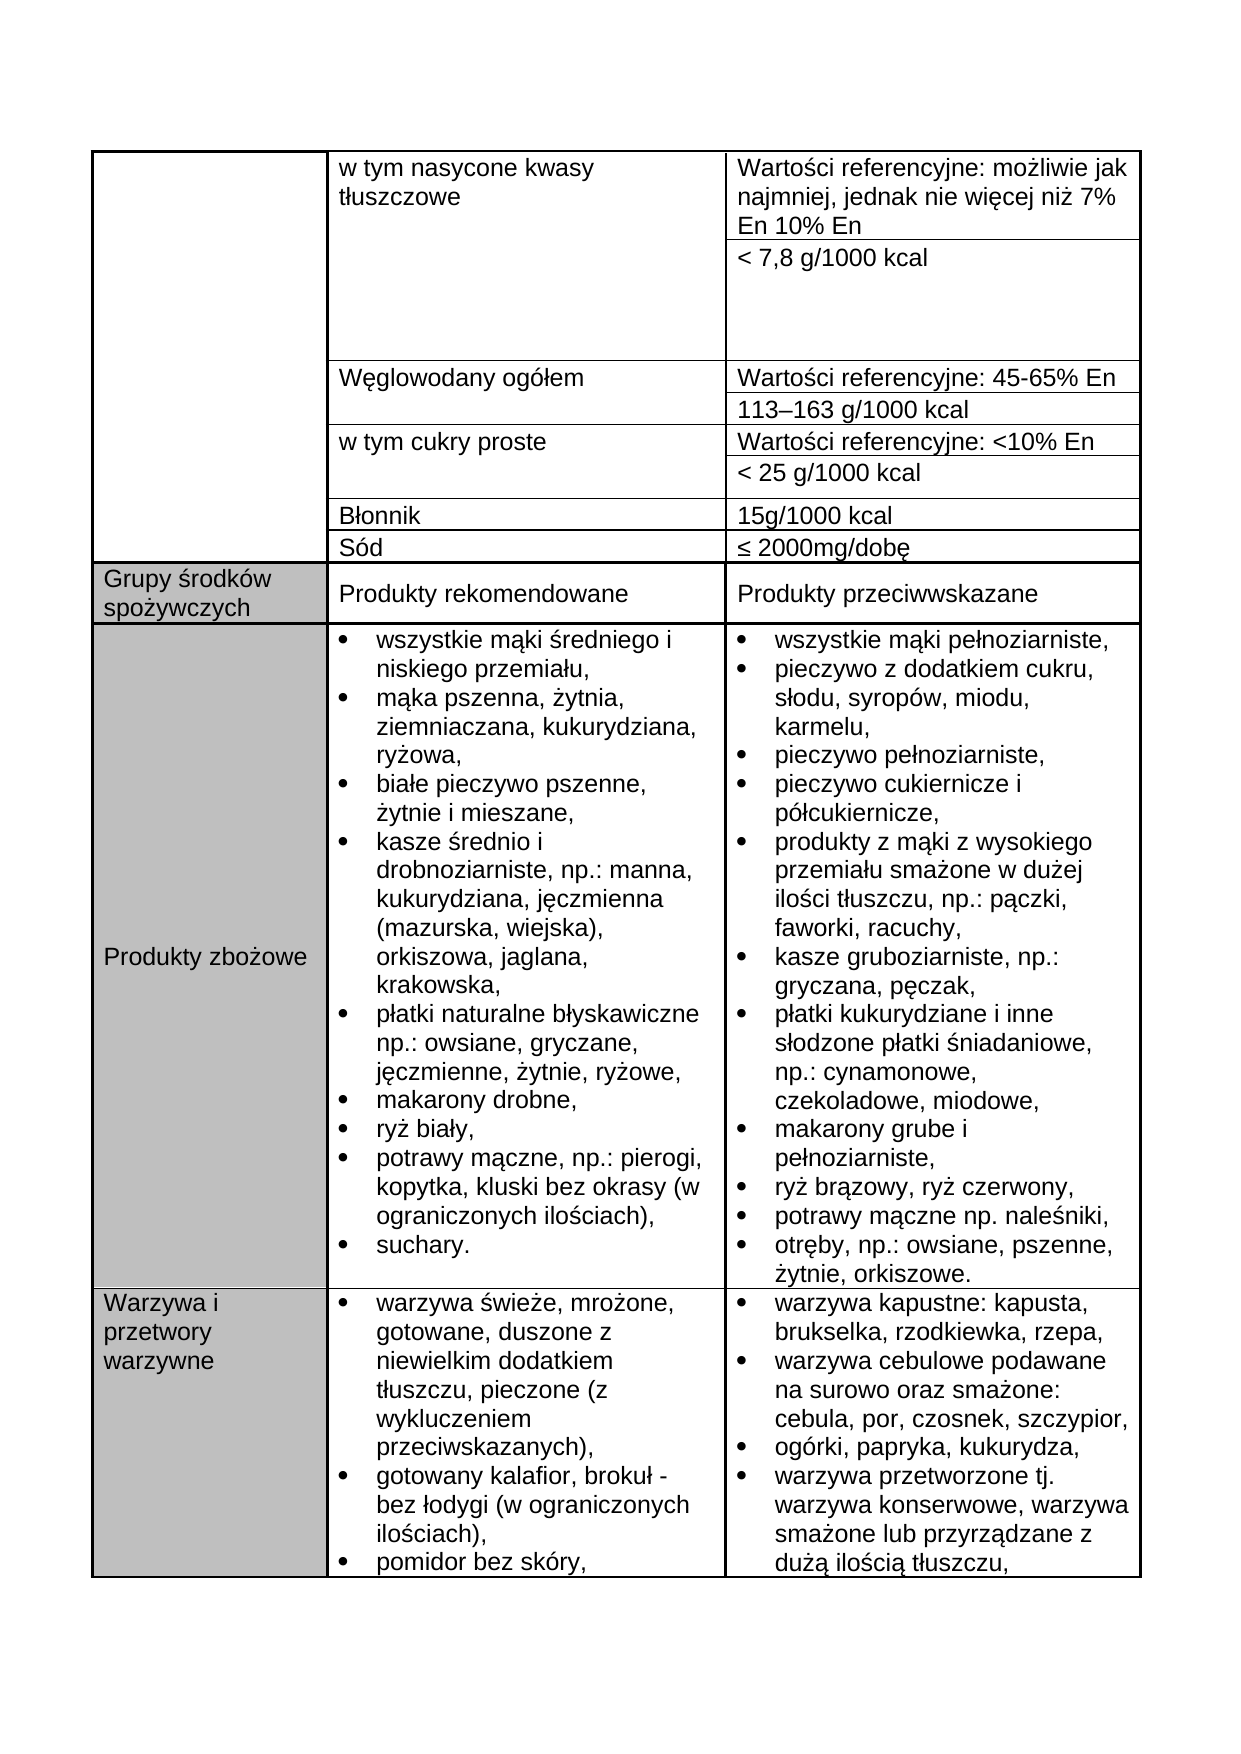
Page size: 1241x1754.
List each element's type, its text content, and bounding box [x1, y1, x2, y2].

table_cell w tym nasycone kwasy tłuszczowe [329, 152, 726, 360]
table_cell Wartości referencyjne: możliwie jak najmniej, jednak nie więcej niż 7% En 10% En [726, 152, 1139, 239]
table_cell w tym cukry proste [329, 425, 725, 497]
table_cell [329, 1289, 724, 1576]
table_cell Grupy środków spożywczych [94, 564, 326, 622]
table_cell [94, 1289, 326, 1576]
table_cell 113–163 g/1000 kcal [727, 393, 1139, 423]
table_cell Produkty przeciwwskazane [727, 564, 1139, 622]
table_cell Produkty zbożowe [94, 625, 326, 1287]
table_cell Wartości referencyjne: 45-65% En [727, 361, 1139, 392]
table_cell 15g/1000 kcal [727, 499, 1139, 529]
table_cell ≤ 2000mg/dobę [727, 531, 1139, 561]
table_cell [727, 1289, 1139, 1576]
table_cell wszystkie mąki średniego i niskiego przemiału, mąka pszenna, żytnia, ziemniaczana, kukurydziana, ryżowa, białe pieczywo pszenne, żytnie i mieszane, kasze średnio i drobnoziarniste, np.: manna, kukurydziana, jęczmienna (mazurska, wiejska), orkiszowa, jaglana, krakowska, płatki naturalne błyskawiczne np.: owsiane, gryczane, jęczmienne, żytnie, ryżowe, makarony drobne, ryż biały, potrawy mączne, np.: pierogi, kopytka, kluski bez okrasy (w ograniczonych ilościach), suchary. [329, 625, 724, 1287]
table_cell Sód [329, 531, 725, 561]
table_cell Błonnik [329, 499, 725, 529]
table_cell wszystkie mąki pełnoziarniste, pieczywo z dodatkiem cukru, słodu, syropów, miodu, karmelu, pieczywo pełnoziarniste, pieczywo cukiernicze i półcukiernicze, produkty z mąki z wysokiego przemiału smażone w dużej ilości tłuszczu, np.: pączki, faworki, racuchy, kasze gruboziarniste, np.: gryczana, pęczak, płatki kukurydziane i inne słodzone płatki śniadaniowe, np.: cynamonowe, czekoladowe, miodowe, makarony grube i pełnoziarniste, ryż brązowy, ryż czerwony, potrawy mączne np. naleśniki, otręby, np.: owsiane, pszenne, żytnie, orkiszowe. [727, 625, 1139, 1287]
table_cell < 25 g/1000 kcal [727, 456, 1139, 497]
table_cell < 7,8 g/1000 kcal [727, 240, 1139, 360]
table_cell Węglowodany ogółem [329, 361, 725, 423]
table_cell Wartości referencyjne: <10% En [727, 425, 1139, 455]
table_cell Produkty rekomendowane [329, 564, 724, 622]
